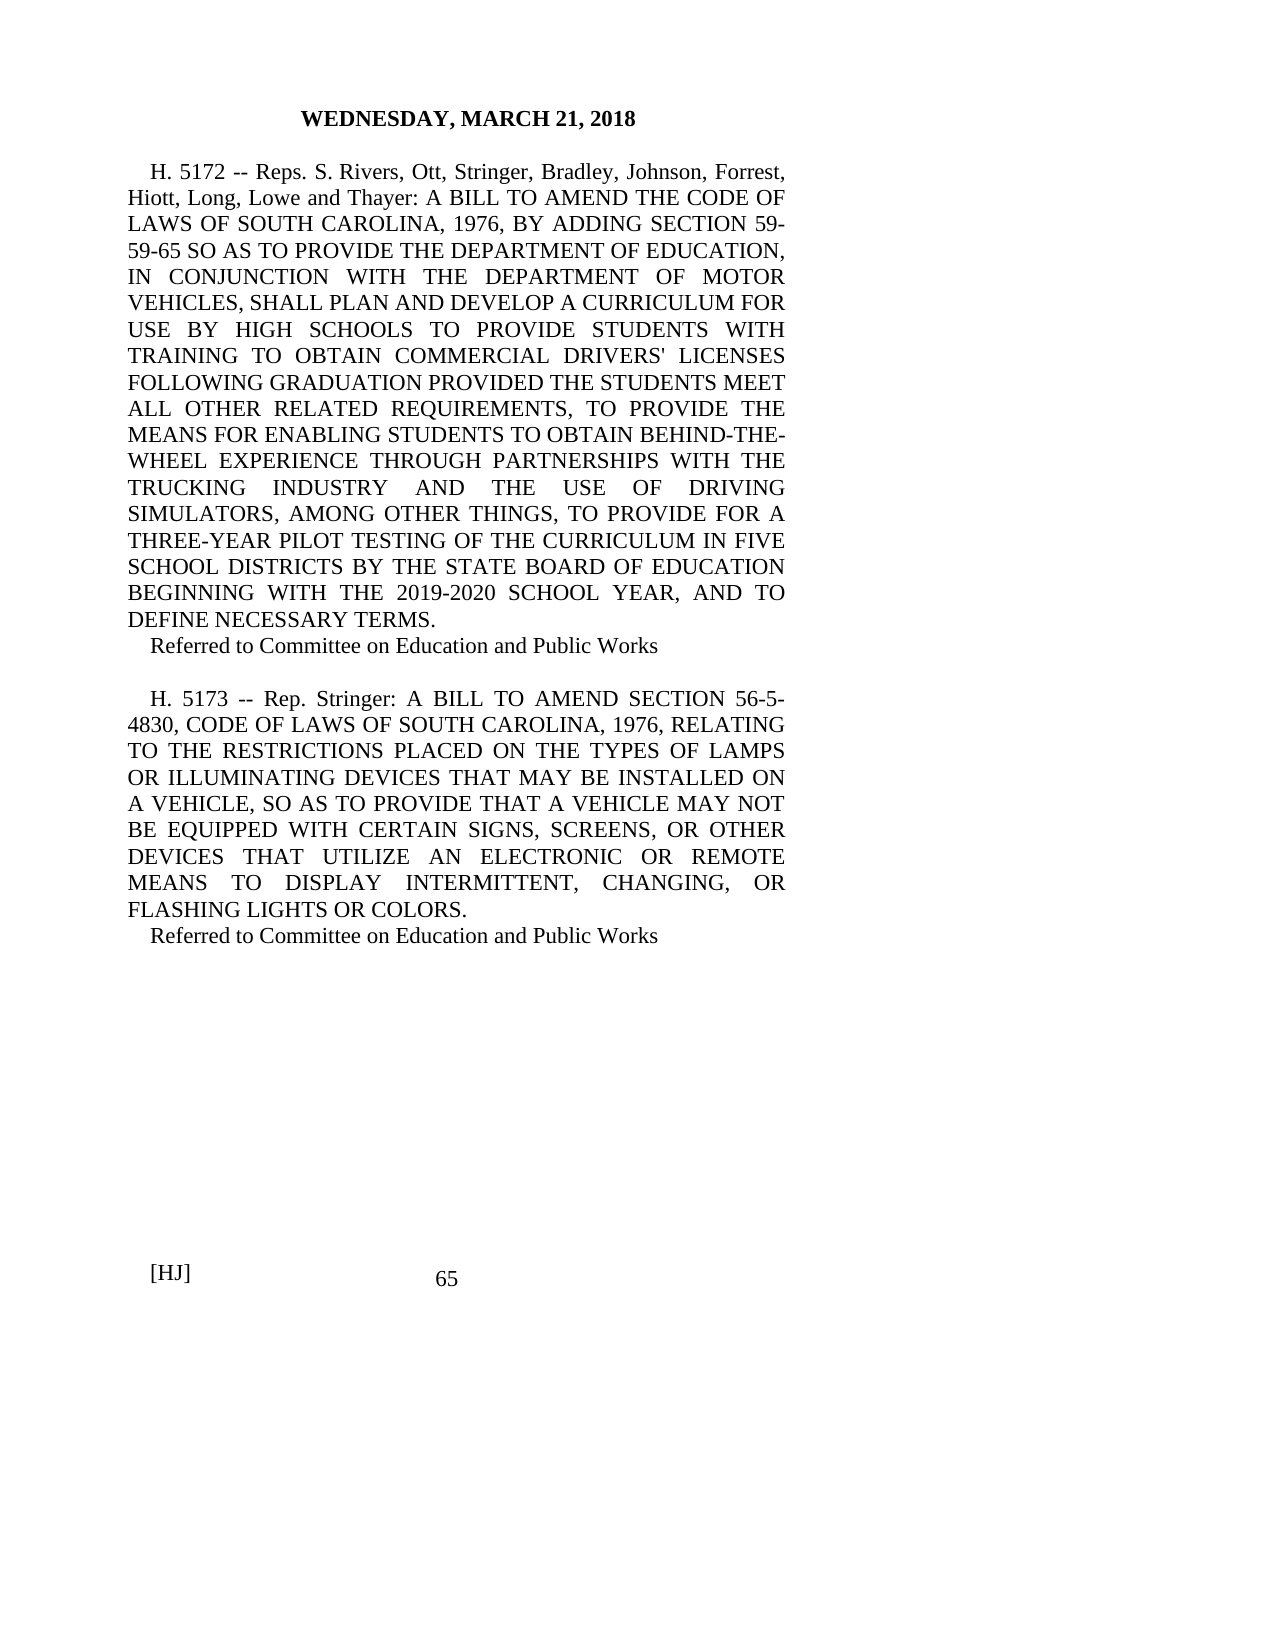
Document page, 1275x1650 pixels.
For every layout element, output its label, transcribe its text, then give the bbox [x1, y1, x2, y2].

text Referred to Committee on Education and Public Works [127, 632, 786, 658]
text H. 5173 -- Rep. Stringer: A BILL TO AMEND SECTION 56-5-4830, CODE OF LAWS OF SOUTH CAROLINA, 1976, RELATING TO THE RESTRICTIONS PLACED ON THE TYPES OF LAMPS OR ILLUMINATING DEVICES THAT MAY BE INSTALLED ON A VEHICLE, SO AS TO PROVIDE THAT A VEHICLE MAY NOT BE EQUIPPED WITH CERTAIN SIGNS, SCREENS, OR OTHER DEVICES THAT UTILIZE AN ELECTRONIC OR REMOTE MEANS TO DISPLAY INTERMITTENT, CHANGING, OR FLASHING LIGHTS OR COLORS. [127, 685, 786, 922]
text Referred to Committee on Education and Public Works [127, 922, 786, 948]
text H. 5172 -- Reps. S. Rivers, Ott, Stringer, Bradley, Johnson, Forrest, Hiott, Long, Lowe and Thayer: A BILL TO AMEND THE CODE OF LAWS OF SOUTH CAROLINA, 1976, BY ADDING SECTION 59-59-65 SO AS TO PROVIDE THE DEPARTMENT OF EDUCATION, IN CONJUNCTION WITH THE DEPARTMENT OF MOTOR VEHICLES, SHALL PLAN AND DEVELOP A CURRICULUM FOR USE BY HIGH SCHOOLS TO PROVIDE STUDENTS WITH TRAINING TO OBTAIN COMMERCIAL DRIVERS' LICENSES FOLLOWING GRADUATION PROVIDED THE STUDENTS MEET ALL OTHER RELATED REQUIREMENTS, TO PROVIDE THE MEANS FOR ENABLING STUDENTS TO OBTAIN BEHIND-THE-WHEEL EXPERIENCE THROUGH PARTNERSHIPS WITH THE TRUCKING INDUSTRY AND THE USE OF DRIVING SIMULATORS, AMONG OTHER THINGS, TO PROVIDE FOR A THREE-YEAR PILOT TESTING OF THE CURRICULUM IN FIVE SCHOOL DISTRICTS BY THE STATE BOARD OF EDUCATION BEGINNING WITH THE 2019-2020 SCHOOL YEAR, AND TO DEFINE NECESSARY TERMS. [127, 158, 786, 632]
